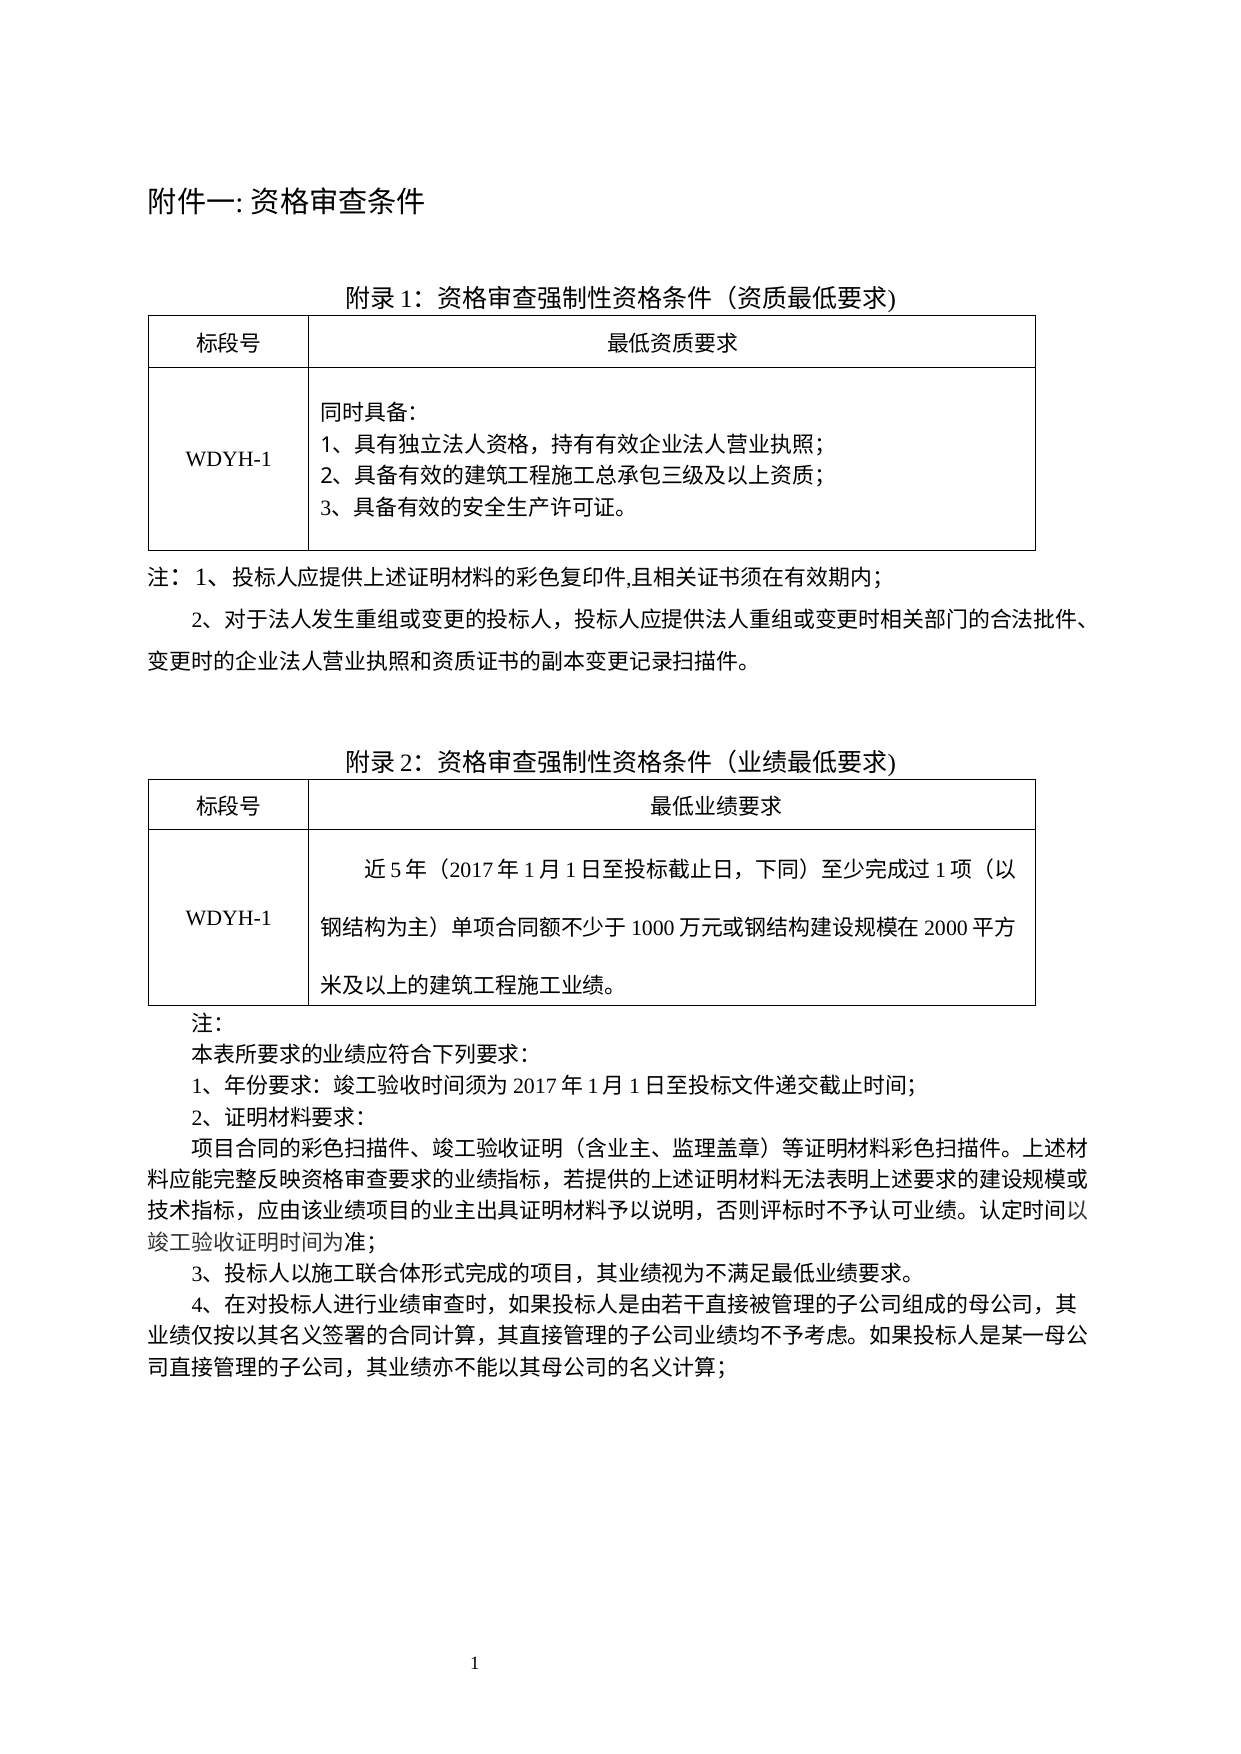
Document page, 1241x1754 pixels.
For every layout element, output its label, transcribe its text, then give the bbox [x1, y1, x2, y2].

text 附件一: 资格审查条件 [148, 179, 1093, 221]
table_cell 近5年（2017年1月1日至投标截止日，下同）至少完成过1项（以钢结构为主）单项合同额不少于1000万元或钢结构建设规模在2000平方米及以上的建筑工程施工业绩。 [309, 830, 1035, 1005]
text 注：1、投标人应提供上述证明材料的彩色复印件,且相关证书须在有效期内； [148, 551, 1093, 592]
table_header 最低业绩要求 [309, 780, 1035, 829]
text 1、年份要求：竣工验收时间须为2017年1月1日至投标文件递交截止时间； [191, 1069, 1093, 1100]
table_cell WDYH-1 [149, 368, 308, 549]
text 2、证明材料要求： [191, 1100, 1093, 1131]
table_header 标段号 [149, 780, 308, 829]
text 附录1：资格审查强制性资格条件（资质最低要求) [148, 279, 1093, 315]
table_header 标段号 [149, 316, 308, 367]
text 4、在对投标人进行业绩审查时，如果投标人是由若干直接被管理的子公司组成的母公司，其业绩仅按以其名义签署的合同计算，其直接管理的子公司业绩均不予考虑。如果投标人是某一母公司直接管理的子公司，其业绩亦不能以其母公司的名义计算； [148, 1288, 1093, 1381]
text 项目合同的彩色扫描件、竣工验收证明（含业主、监理盖章）等证明材料彩色扫描件。上述材料应能完整反映资格审查要求的业绩指标，若提供的上述证明材料无法表明上述要求的建设规模或技术指标，应由该业绩项目的业主出具证明材料予以说明，否则评标时不予认可业绩。认定时间以竣工验收证明时间为准； [148, 1131, 1093, 1256]
text 3、投标人以施工联合体形式完成的项目，其业绩视为不满足最低业绩要求。 [191, 1256, 1093, 1288]
table_cell 同时具备： 1、具有独立法人资格，持有有效企业法人营业执照； 2、具备有效的建筑工程施工总承包三级及以上资质； 具备有效的安全生产许可证。 [309, 368, 1035, 549]
text 2、对于法人发生重组或变更的投标人，投标人应提供法人重组或变更时相关部门的合法批件、变更时的企业法人营业执照和资质证书的副本变更记录扫描件。 [148, 592, 1093, 676]
text 附录2：资格审查强制性资格条件（业绩最低要求) [148, 742, 1093, 779]
table_cell WDYH-1 [149, 830, 308, 1005]
text 本表所要求的业绩应符合下列要求： [191, 1038, 1093, 1069]
text 注： [191, 1006, 1093, 1038]
table_header 最低资质要求 [309, 316, 1035, 367]
